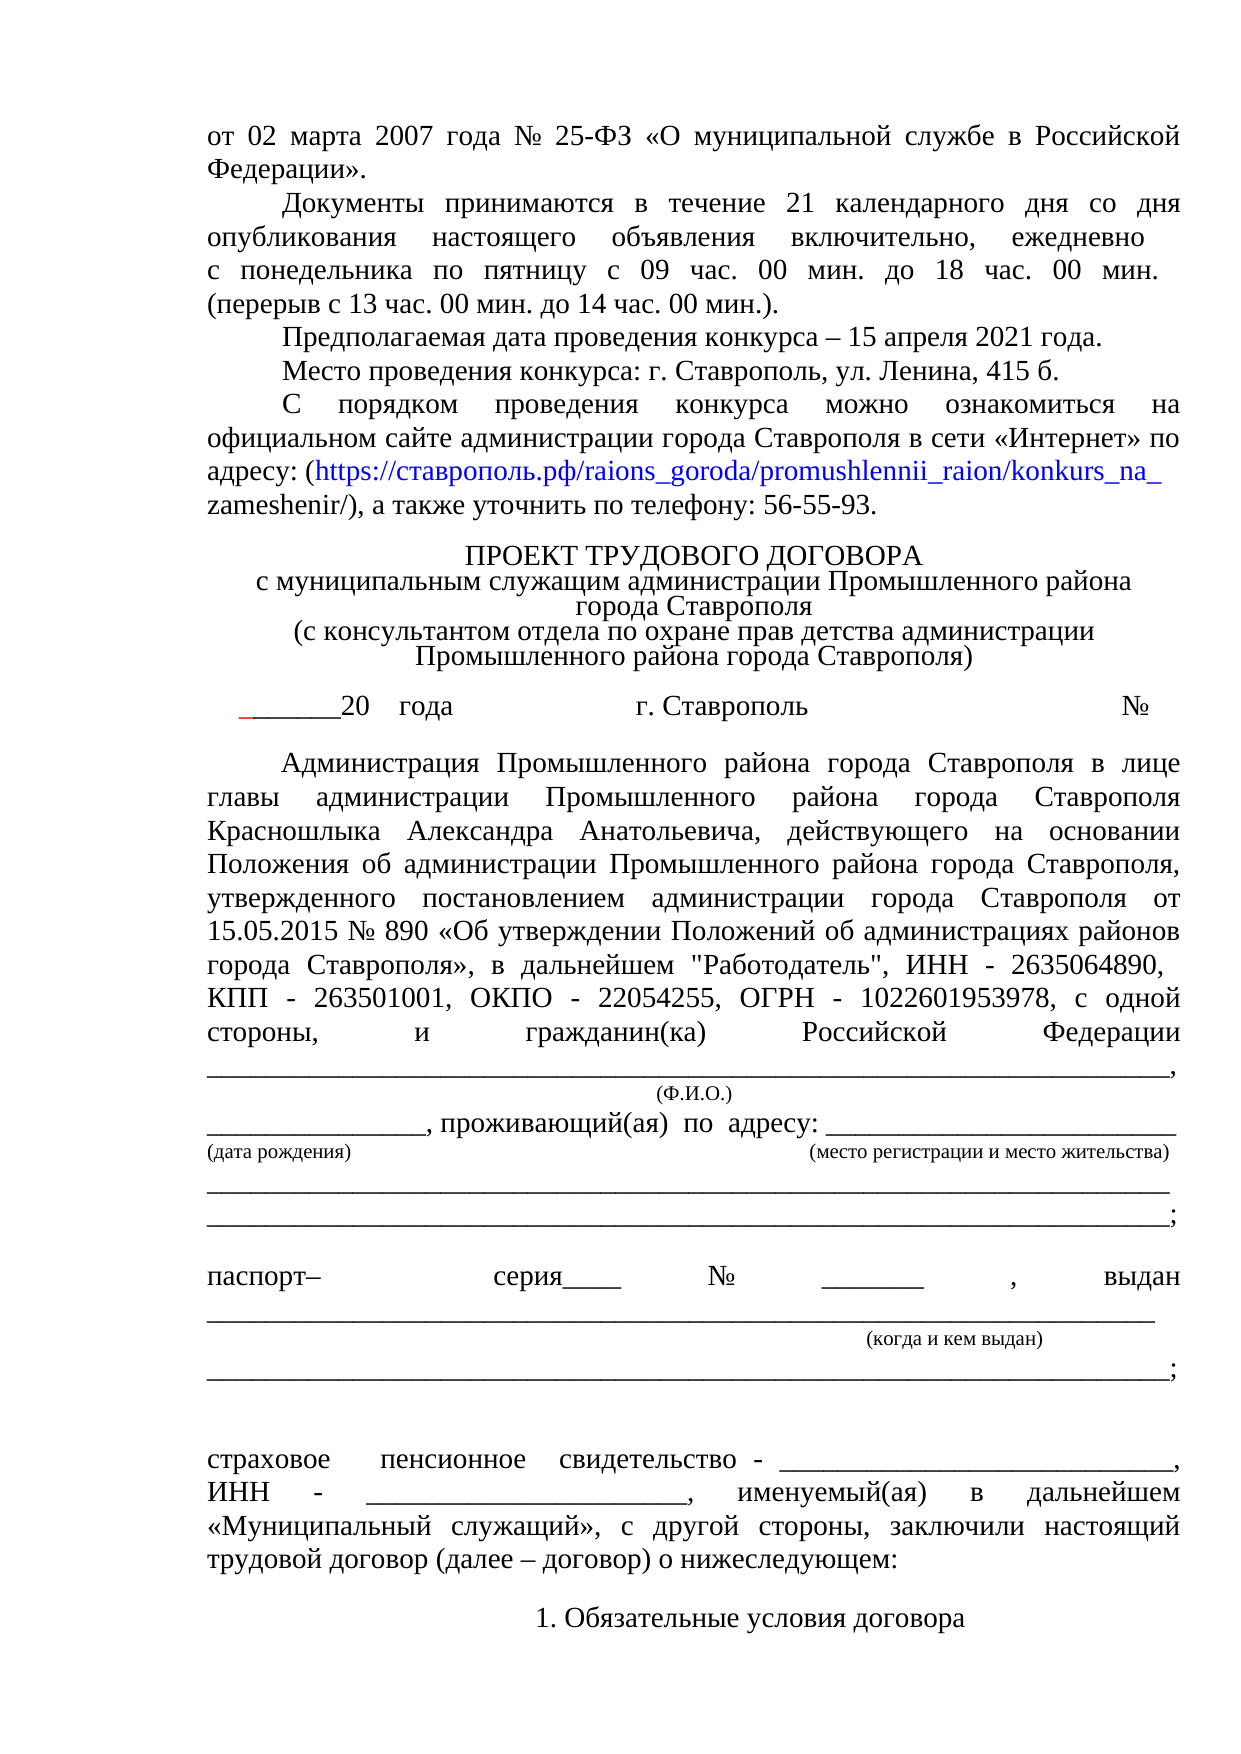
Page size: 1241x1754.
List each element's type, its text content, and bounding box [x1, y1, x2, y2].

text zameshenir/), а также уточнить по телефону: 56-55-93. [207, 487, 1181, 521]
text (Ф.И.О.) [207, 1081, 1181, 1105]
text (дата рождения) (место регистрации и место жительства) [207, 1139, 1181, 1163]
text 1. Обязательные условия договора [535, 1600, 1181, 1633]
text Место проведения конкурса: г. Ставрополь, ул. Ленина, 415 б. [207, 353, 1181, 386]
text ПРОЕКТ ТРУДОВОГО ДОГОВОРА [207, 546, 647, 571]
text с муниципальным служащим администрации Промышленного района [207, 571, 1181, 596]
text ПРОЕКТ ТРУДОВОГО ДОГОВОРА [783, 546, 1181, 571]
text _______20 года г. Ставрополь № [207, 696, 1181, 721]
text _______________, проживающий(ая) по адресу: ________________________ [207, 1105, 1181, 1139]
text С порядком проведения конкурса можно ознакомиться на официальном сайте администрации города Ставрополя в сети «Интернет» по адресу: (https://ставрополь.рф/raions_goroda/promushlennii_raion/konkurs_na_ [207, 386, 1181, 487]
text (с консультантом отдела по охране прав детства администрации Промышленного района города Ставрополя) [207, 621, 1181, 671]
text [207, 118, 1181, 185]
text Документы принимаются в течение 21 календарного дня со дня опубликования настоящего объявления включительно, ежедневно с понедельника по пятницу с 09 час. 00 мин. до 18 час. 00 мин. (перерыв с 13 час. 00 мин. до 14 час. 00 мин.). [207, 185, 1181, 319]
text Администрация Промышленного района города Ставрополя в лице главы администрации Промышленного района города Ставрополя Красношлыка Александра Анатольевича, действующего на основании Положения об администрации Промышленного района города Ставрополя, утвержденного постановлением администрации города Ставрополя от 15.05.2015 № 890 «Об утверждении Положений об администрациях районов города Ставрополя», в дальнейшем "Работодатель", ИНН - 2635064890, КПП - 263501001, ОКПО - 22054255, ОГРН - 1022601953978, с одной стороны, и гражданин(ка) Российской Федерации __________________________________________________________________, [207, 746, 1181, 1081]
text (когда и кем выдан) [207, 1326, 1181, 1350]
text страховое пенсионное свидетельство - ___________________________, ИНН - ______________________, именуемый(ая) в дальнейшем «Муниципальный служащий», с другой стороны, заключили настоящий трудовой договор (далее – договор) о нижеследующем: [207, 1441, 1181, 1575]
text города Ставрополя [207, 596, 1181, 621]
text Предполагаемая дата проведения конкурса – 15 апреля 2021 года. [207, 319, 1181, 353]
text __________________________________________________________________; [207, 1350, 1181, 1383]
text ПРОЕКТ ТРУДОВОГО ДОГОВОРА [657, 546, 773, 571]
text паспорт– серия____ № _______ , выдан _________________________________________________________________ [207, 1258, 1181, 1326]
text ____________________________________________________________________________________________________________________________________; [207, 1163, 1181, 1230]
